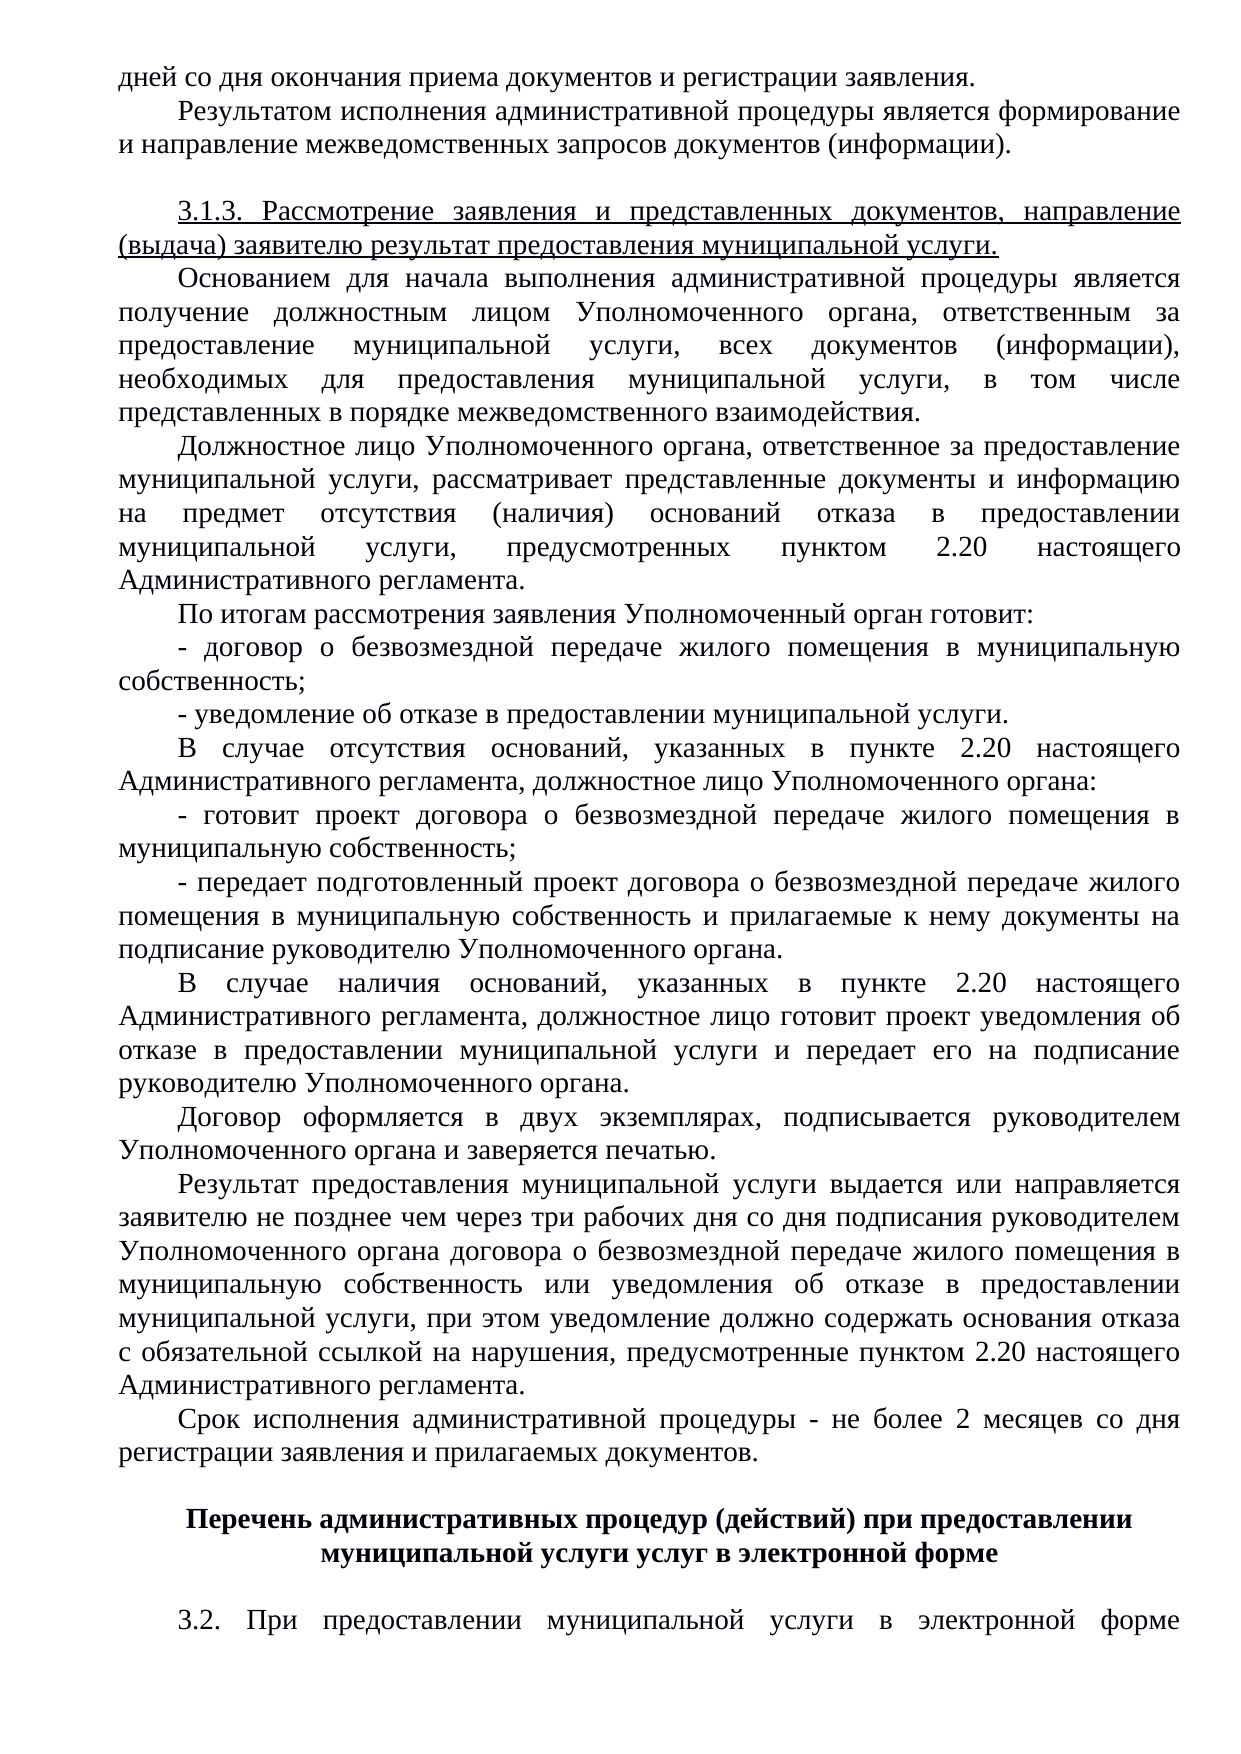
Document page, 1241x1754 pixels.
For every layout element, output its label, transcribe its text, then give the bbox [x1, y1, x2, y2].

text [118, 1602, 1181, 1636]
text Основанием для начала выполнения административной процедуры является получение должностным лицом Уполномоченного органа, ответственным за предоставление муниципальной услуги, всех документов (информации), необходимых для предоставления муниципальной услуги, в том числе представленных в порядке межведомственного взаимодействия. [118, 260, 1181, 428]
text Результатом исполнения административной процедуры является формирование и направление межведомственных запросов документов (информации). [118, 93, 1181, 160]
text Результат предоставления муниципальной услуги выдается или направляется заявителю не позднее чем через три рабочих дня со дня подписания руководителем Уполномоченного органа договора о безвозмездной передаче жилого помещения в муниципальную собственность или уведомления об отказе в предоставлении муниципальной услуги, при этом уведомление должно содержать основания отказа с обязательной ссылкой на нарушения, предусмотренные пунктом 2.20 настоящего Административного регламента. [118, 1166, 1181, 1401]
text - уведомление об отказе в предоставлении муниципальной услуги. [118, 696, 1181, 730]
text - договор о безвозмездной передаче жилого помещения в муниципальную собственность; [118, 629, 1181, 696]
text Срок исполнения административной процедуры - не более 2 месяцев со дня регистрации заявления и прилагаемых документов. [118, 1401, 1181, 1468]
text - готовит проект договора о безвозмездной передаче жилого помещения в муниципальную собственность; [118, 797, 1181, 864]
subtitle Перечень административных процедур (действий) при предоставлении муниципальной услуги услуг в электронной форме [138, 1501, 1181, 1568]
text В случае наличия оснований, указанных в пункте 2.20 настоящего Административного регламента, должностное лицо готовит проект уведомления об отказе в предоставлении муниципальной услуги и передает его на подписание руководителю Уполномоченного органа. [118, 965, 1181, 1099]
text 3.1.3. Рассмотрение заявления и представленных документов, направление (выдача) заявителю результат предоставления муниципальной услуги. [118, 193, 1181, 260]
text Должностное лицо Уполномоченного органа, ответственное за предоставление муниципальной услуги, рассматривает представленные документы и информацию на предмет отсутствия (наличия) оснований отказа в предоставлении муниципальной услуги, предусмотренных пунктом 2.20 настоящего Административного регламента. [118, 428, 1181, 596]
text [118, 59, 1181, 93]
text Договор оформляется в двух экземплярах, подписывается руководителем Уполномоченного органа и заверяется печатью. [118, 1099, 1181, 1166]
text По итогам рассмотрения заявления Уполномоченный орган готовит: [118, 596, 1181, 629]
text В случае отсутствия оснований, указанных в пункте 2.20 настоящего Административного регламента, должностное лицо Уполномоченного органа: [118, 730, 1181, 797]
text - передает подготовленный проект договора о безвозмездной передаче жилого помещения в муниципальную собственность и прилагаемые к нему документы на подписание руководителю Уполномоченного органа. [118, 864, 1181, 965]
